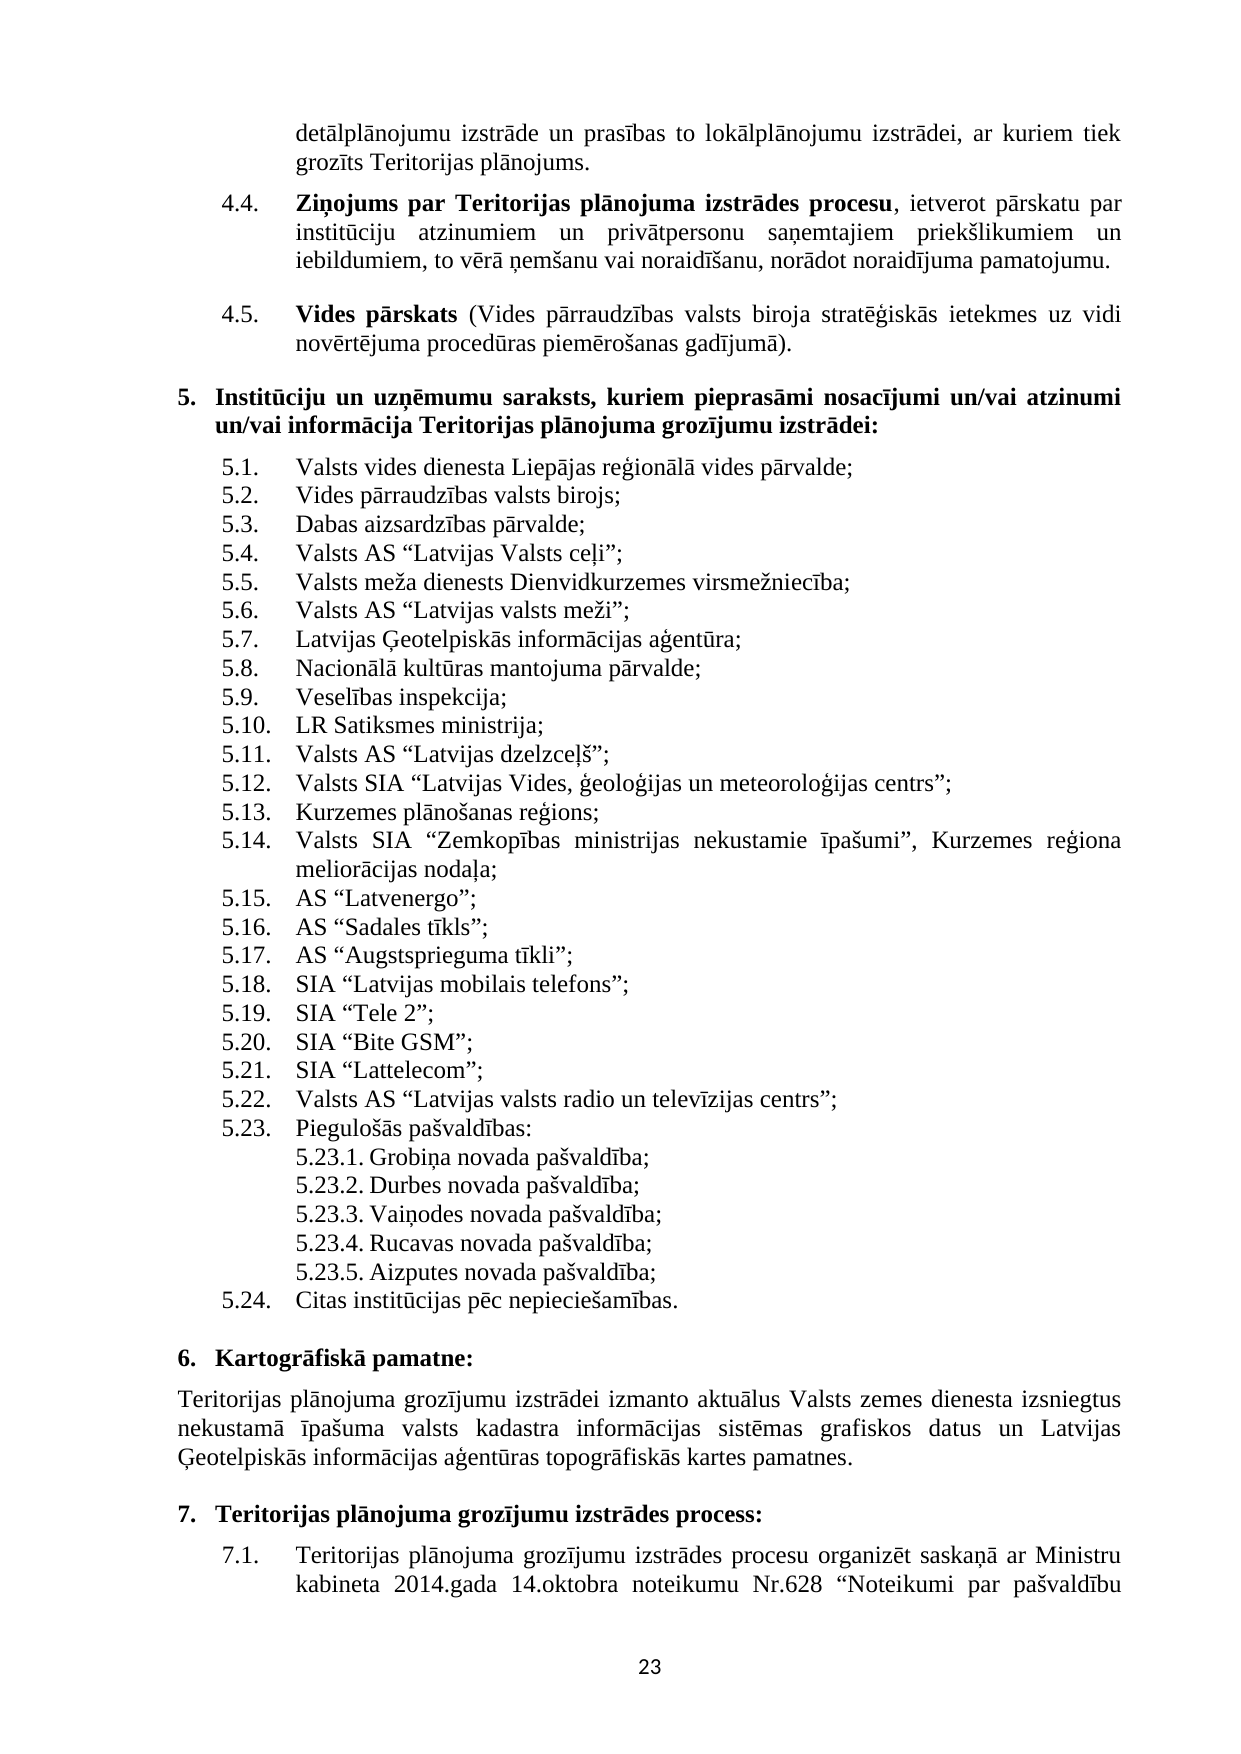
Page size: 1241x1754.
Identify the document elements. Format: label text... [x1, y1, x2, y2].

list Piegulošās pašvaldības: [221, 1113, 1122, 1142]
list LR Satiksmes ministrija; [221, 711, 1122, 739]
list Valsts SIA “Zemkopības ministrijas nekustamie īpašumi”, Kurzemes reģiona meliorācijas nodaļa; [221, 826, 1122, 883]
list Valsts meža dienests Dienvidkurzemes virsmežniecība; [221, 567, 1122, 596]
list Grobiņa novada pašvaldība; [295, 1142, 1122, 1171]
list Durbes novada pašvaldība; [295, 1171, 1122, 1199]
list Institūciju un uzņēmumu saraksts, kuriem pieprasāmi nosacījumi un/vai atzinumi un/vai informācija Teritorijas plānojuma grozījumu izstrādei: [177, 382, 1122, 439]
list Teritorijas plānojuma grozījumu izstrādes process: [177, 1499, 1122, 1528]
list Valsts vides dienesta Liepājas reģionālā vides pārvalde; [221, 452, 1122, 481]
list Latvijas Ģeotelpiskās informācijas aģentūra; [221, 624, 1122, 653]
list Rucavas novada pašvaldība; [295, 1228, 1122, 1257]
list Ziņojums par Teritorijas plānojuma izstrādes procesu, ietverot pārskatu par institūciju atzinumiem un privātpersonu saņemtajiem priekšlikumiem un iebildumiem, to vērā ņemšanu vai noraidīšanu, norādot noraidījuma pamatojumu. [221, 188, 1122, 274]
list Valsts AS “Latvijas Valsts ceļi”; [221, 538, 1122, 567]
list SIA “Lattelecom”; [221, 1056, 1122, 1084]
list Kartogrāfiskā pamatne: [177, 1343, 1122, 1372]
list Vaiņodes novada pašvaldība; [295, 1199, 1122, 1228]
list AS “Sadales tīkls”; [221, 912, 1122, 941]
list Valsts AS “Latvijas valsts meži”; [221, 596, 1122, 624]
list AS “Augstsprieguma tīkli”; [221, 941, 1122, 969]
list Valsts AS “Latvijas valsts radio un televīzijas centrs”; [221, 1084, 1122, 1113]
list Kurzemes plānošanas reģions; [221, 797, 1122, 826]
list Nacionālā kultūras mantojuma pārvalde; [221, 653, 1122, 682]
list SIA “Tele 2”; [221, 998, 1122, 1027]
list SIA “Bite GSM”; [221, 1027, 1122, 1056]
list Aizputes novada pašvaldība; [295, 1257, 1122, 1286]
list Vides pārskats (Vides pārraudzības valsts biroja stratēģiskās ietekmes uz vidi novērtējuma procedūras piemērošanas gadījumā). [221, 299, 1122, 357]
text Teritorijas plānojuma grozījumu izstrādei izmanto aktuālus Valsts zemes dienesta izsniegtus nekustamā īpašuma valsts kadastra informācijas sistēmas grafiskos datus un Latvijas Ģeotelpiskās informācijas aģentūras topogrāfiskās kartes pamatnes. [177, 1384, 1122, 1471]
list Valsts AS “Latvijas dzelzceļš”; [221, 739, 1122, 768]
list Valsts SIA “Latvijas Vides, ģeoloģijas un meteoroloģijas centrs”; [221, 768, 1122, 797]
list Vides pārraudzības valsts birojs; [221, 481, 1122, 509]
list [221, 118, 1122, 176]
list Veselības inspekcija; [221, 682, 1122, 711]
list Citas institūcijas pēc nepieciešamības. [221, 1286, 1122, 1314]
list AS “Latvenergo”; [221, 883, 1122, 912]
list Dabas aizsardzības pārvalde; [221, 509, 1122, 538]
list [222, 1541, 1122, 1598]
list SIA “Latvijas mobilais telefons”; [221, 969, 1122, 998]
